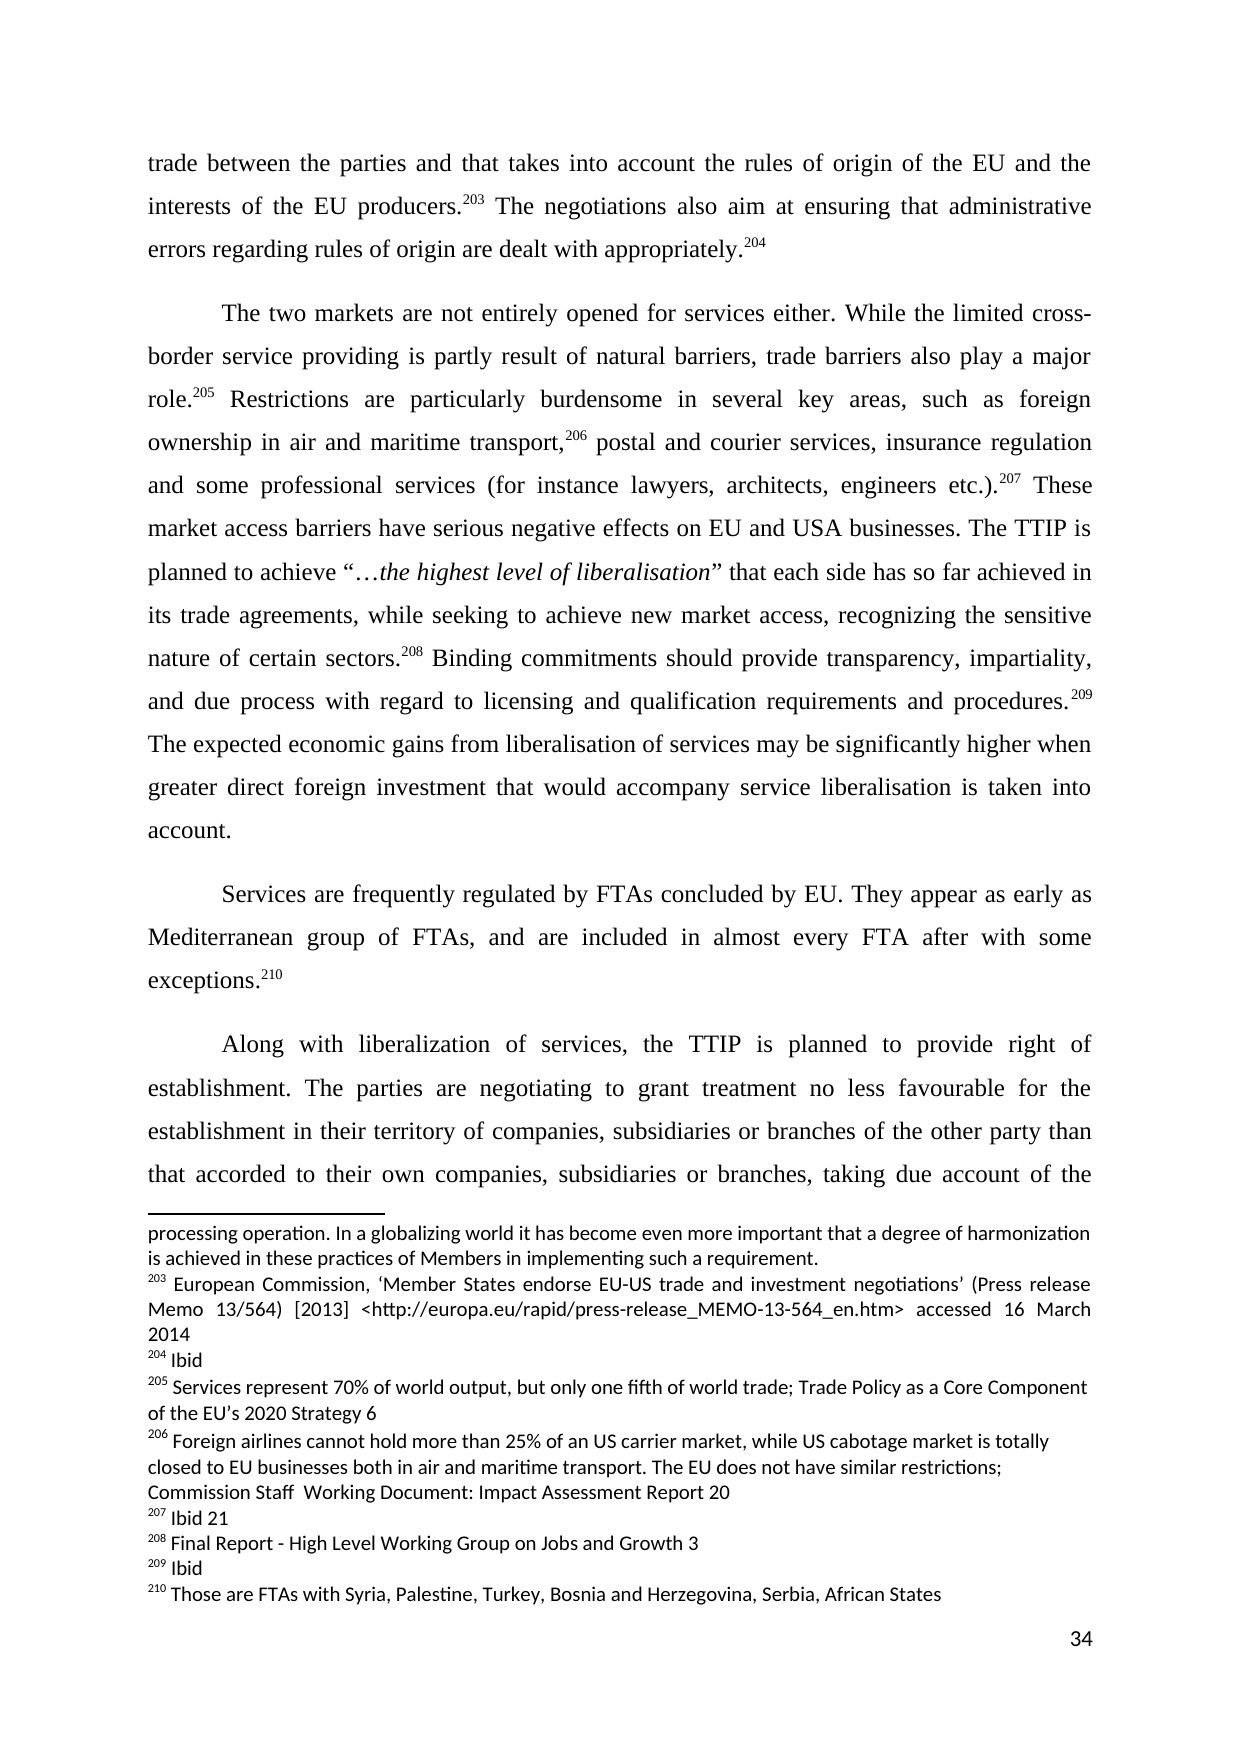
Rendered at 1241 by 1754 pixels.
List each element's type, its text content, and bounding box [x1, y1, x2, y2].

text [148, 148, 1093, 263]
text The two markets are not entirely opened for services either. While the limited cross-border service providing is partly result of natural barriers, trade barriers also play a major role. Restrictions are particularly burdensome in several key areas, such as foreign ownership in air and maritime transport, postal and courier services, insurance regulation and some professional services (for instance lawyers, architects, engineers etc.). These market access barriers have serious negative effects on EU and USA businesses. The TTIP is planned to achieve “…the highest level of liberalisation” that each side has so far achieved in its trade agreements, while seeking to achieve new market access, recognizing the sensitive nature of certain sectors. Binding commitments should provide transparency, impartiality, and due process with regard to licensing and qualification requirements and procedures. The expected economic gains from liberalisation of services may be significantly higher when greater direct foreign investment that would accompany service liberalisation is taken into account. [148, 298, 1093, 844]
text Services are frequently regulated by FTAs concluded by EU. They appear as early as Mediterranean group of FTAs, and are included in almost every FTA after with some exceptions. [148, 879, 1093, 994]
text Along with liberalization of services, the TTIP is planned to provide right of establishment. The parties are negotiating to grant treatment no less favourable for the establishment in their territory of companies, subsidiaries or branches of the other party than that accorded to their own companies, subsidiaries or branches, taking due account of the sensitive nature of certain specific sectors. In this aspect, the TTIP would not bring anything new, because all of EU’s FTAs that have provisions liberalizing services also have provisions on freedom of establishment, with the exception of EU-Mexico FTA. [148, 1029, 1093, 1188]
